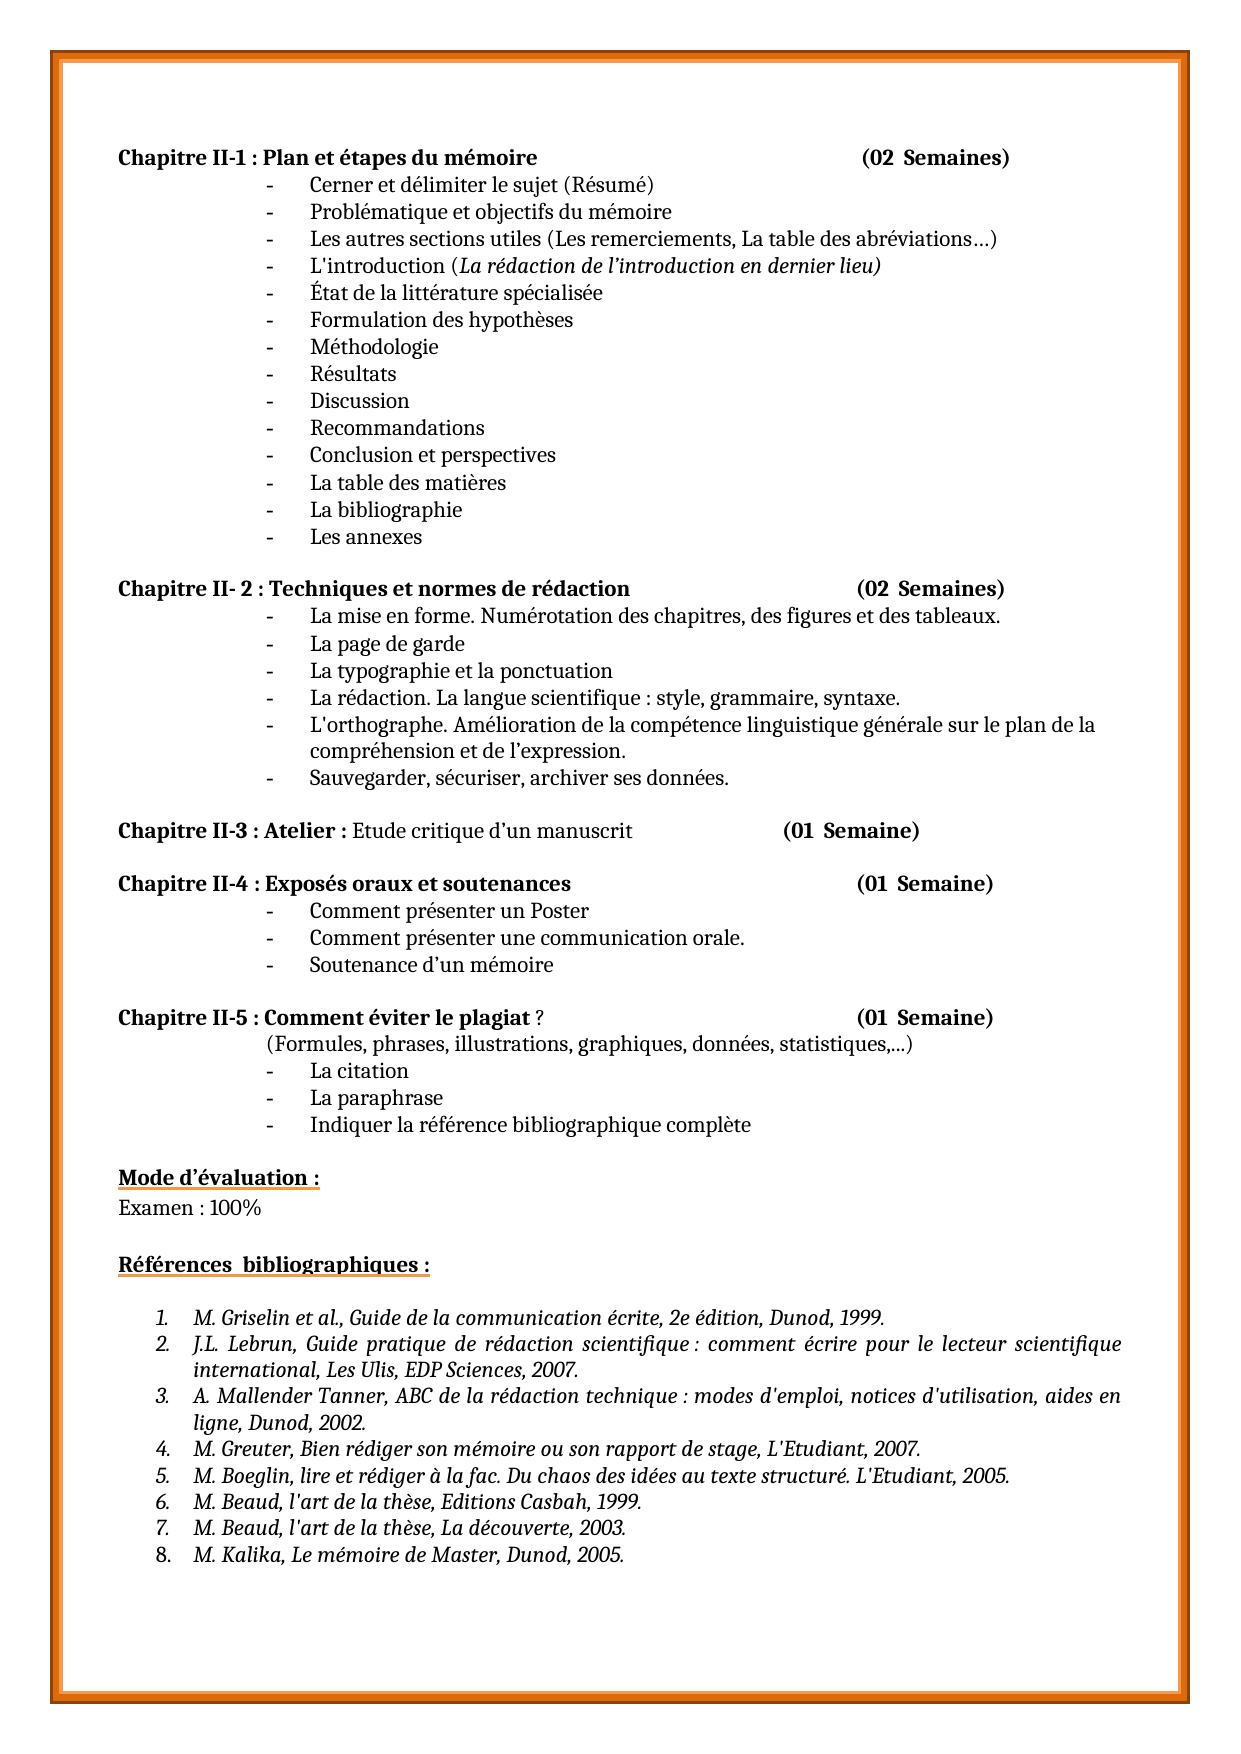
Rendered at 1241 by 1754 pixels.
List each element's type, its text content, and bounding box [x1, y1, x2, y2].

list J.L. Lebrun, Guide pratique de rédaction scientifique : comment écrire pour le lecteur scientifique international, Les Ulis, EDP Sciences, 2007. [156, 1331, 1122, 1383]
list Formulation des hypothèses [266, 306, 1122, 333]
list La typographie et la ponctuation [266, 657, 1122, 684]
list Résultats [266, 360, 1122, 387]
text Chapitre II-5 : Comment éviter le plagiat ? (01 Semaine) [118, 1004, 1122, 1031]
list La mise en forme. Numérotation des chapitres, des figures et des tableaux. [266, 603, 1122, 630]
text Examen : 100% [118, 1195, 1122, 1221]
list La table des matières [266, 469, 1122, 496]
list Les annexes [266, 523, 1122, 550]
list La page de garde [266, 630, 1122, 657]
list Soutenance d’un mémoire [266, 951, 1122, 978]
list Indiquer la référence bibliographique complète [266, 1111, 1122, 1138]
list L'introduction (La rédaction de l’introduction en dernier lieu) [266, 252, 1122, 279]
list A. Mallender Tanner, ABC de la rédaction technique : modes d'emploi, notices d'utilisation, aides en ligne, Dunod, 2002. [156, 1383, 1122, 1436]
text (Formules, phrases, illustrations, graphiques, données, statistiques,...) [192, 1031, 1122, 1057]
list Conclusion et perspectives [266, 442, 1122, 469]
list M. Beaud, l'art de la thèse, Editions Casbah, 1999. [156, 1489, 1122, 1515]
list La rédaction. La langue scientifique : style, grammaire, syntaxe. [266, 684, 1122, 711]
list La paraphrase [266, 1084, 1122, 1111]
list Comment présenter un Poster [266, 897, 1122, 924]
list Discussion [266, 387, 1122, 414]
list M. Kalika, Le mémoire de Master, Dunod, 2005. [156, 1541, 1122, 1568]
list M. Beaud, l'art de la thèse, La découverte, 2003. [156, 1515, 1122, 1541]
list Problématique et objectifs du mémoire [266, 198, 1122, 225]
list Comment présenter une communication orale. [266, 924, 1122, 951]
list État de la littérature spécialisée [266, 279, 1122, 306]
list M. Griselin et al., Guide de la communication écrite, 2e édition, Dunod, 1999. [156, 1304, 1122, 1331]
list Les autres sections utiles (Les remerciements, La table des abréviations…) [266, 225, 1122, 252]
list Cerner et délimiter le sujet (Résumé) [266, 171, 1122, 198]
text Références bibliographiques : [118, 1252, 1122, 1278]
text Chapitre II- 2 : Techniques et normes de rédaction (02 Semaines) [118, 576, 1122, 603]
text Chapitre II-4 : Exposés oraux et soutenances (01 Semaine) [118, 871, 1122, 897]
list M. Boeglin, lire et rédiger à la fac. Du chaos des idées au texte structuré. L'Etudiant, 2005. [156, 1462, 1122, 1489]
text Chapitre II-1 : Plan et étapes du mémoire (02 Semaines) [118, 144, 1122, 171]
text Mode d’évaluation : [118, 1165, 1122, 1191]
list M. Greuter, Bien rédiger son mémoire ou son rapport de stage, L'Etudiant, 2007. [156, 1436, 1122, 1462]
list Méthodologie [266, 333, 1122, 360]
list Recommandations [266, 414, 1122, 442]
list L'orthographe. Amélioration de la compétence linguistique générale sur le plan de la compréhension et de l’expression. [266, 711, 1122, 764]
list La citation [266, 1057, 1122, 1084]
list La bibliographie [266, 496, 1122, 523]
list Sauvegarder, sécuriser, archiver ses données. [266, 764, 1122, 791]
text Chapitre II-3 : Atelier : Etude critique d’un manuscrit (01 Semaine) [118, 818, 1122, 844]
